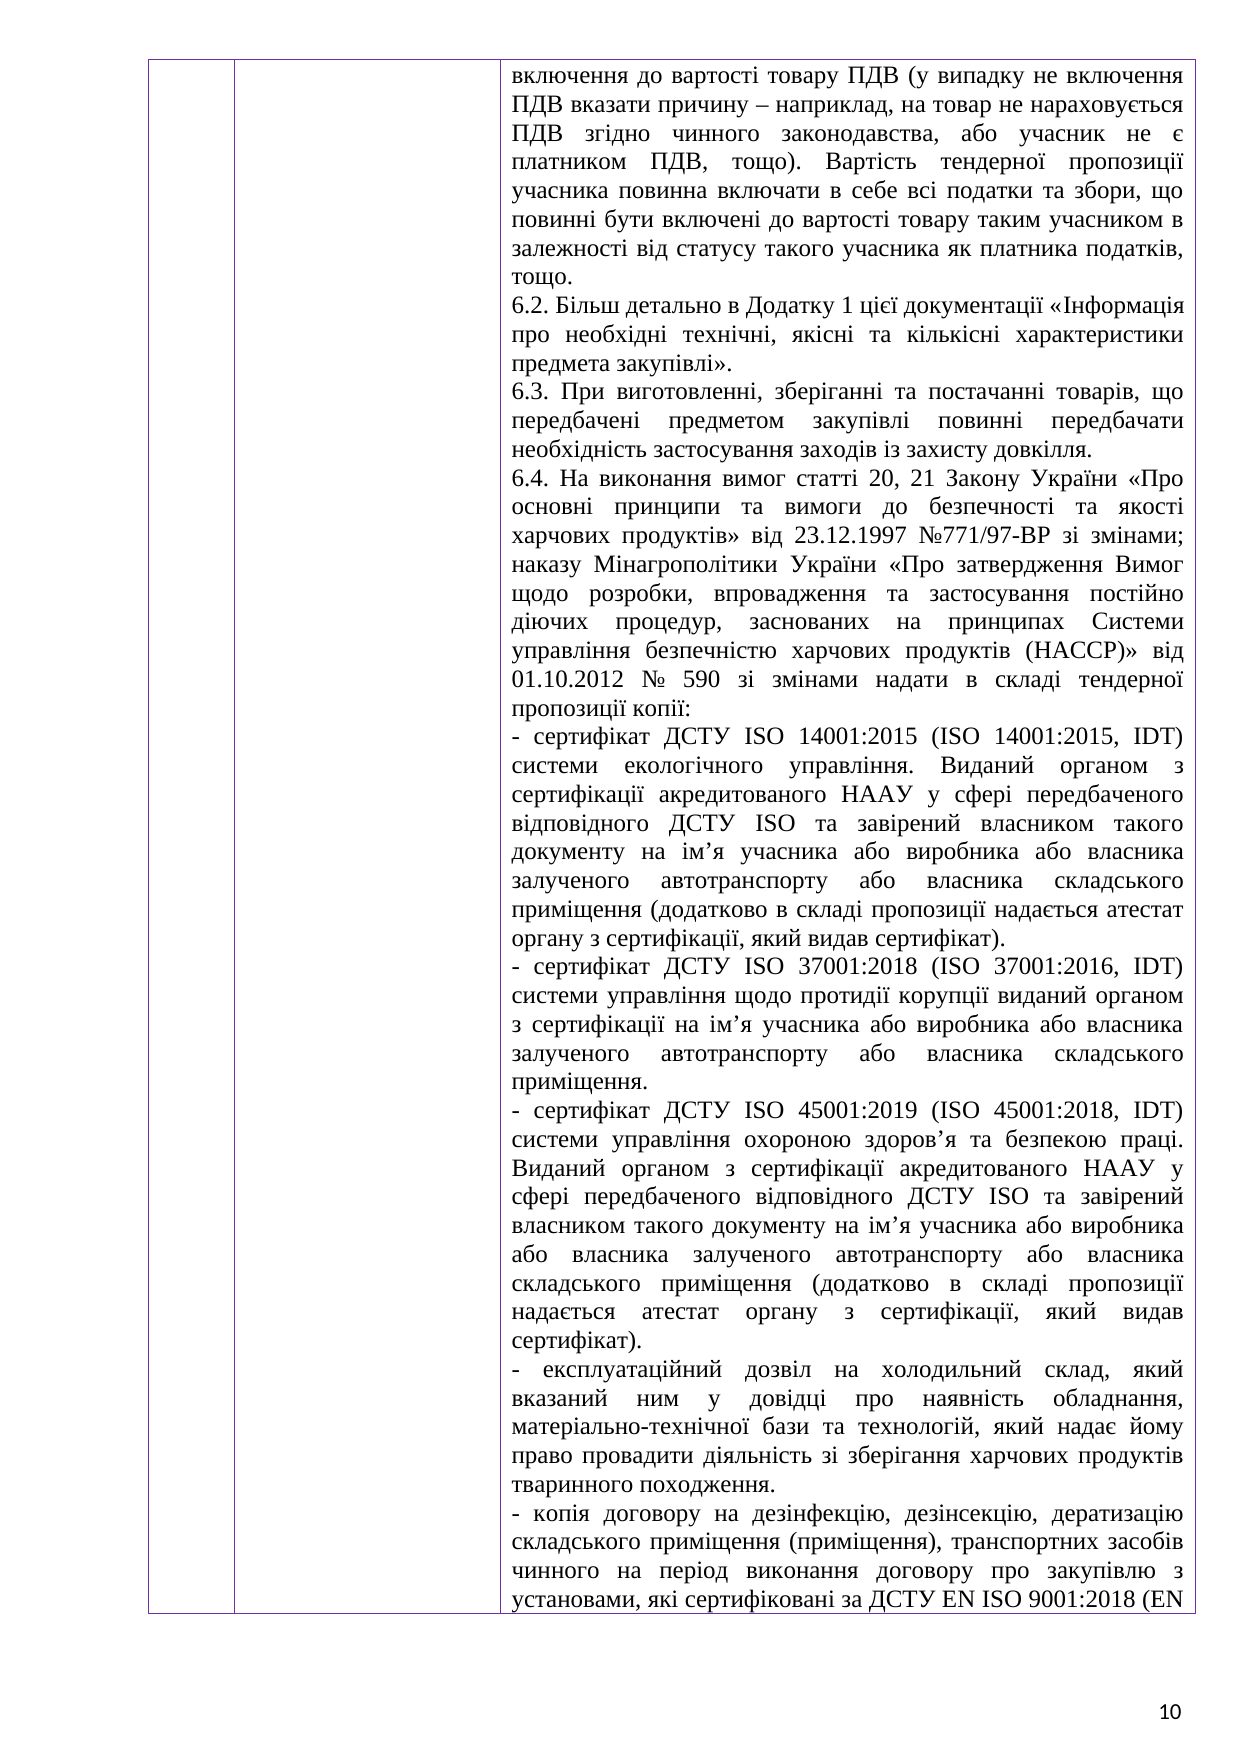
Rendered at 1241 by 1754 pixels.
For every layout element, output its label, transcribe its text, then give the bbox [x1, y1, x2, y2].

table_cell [235, 60, 500, 1613]
table_cell 6 [149, 60, 234, 1613]
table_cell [501, 60, 1195, 1613]
